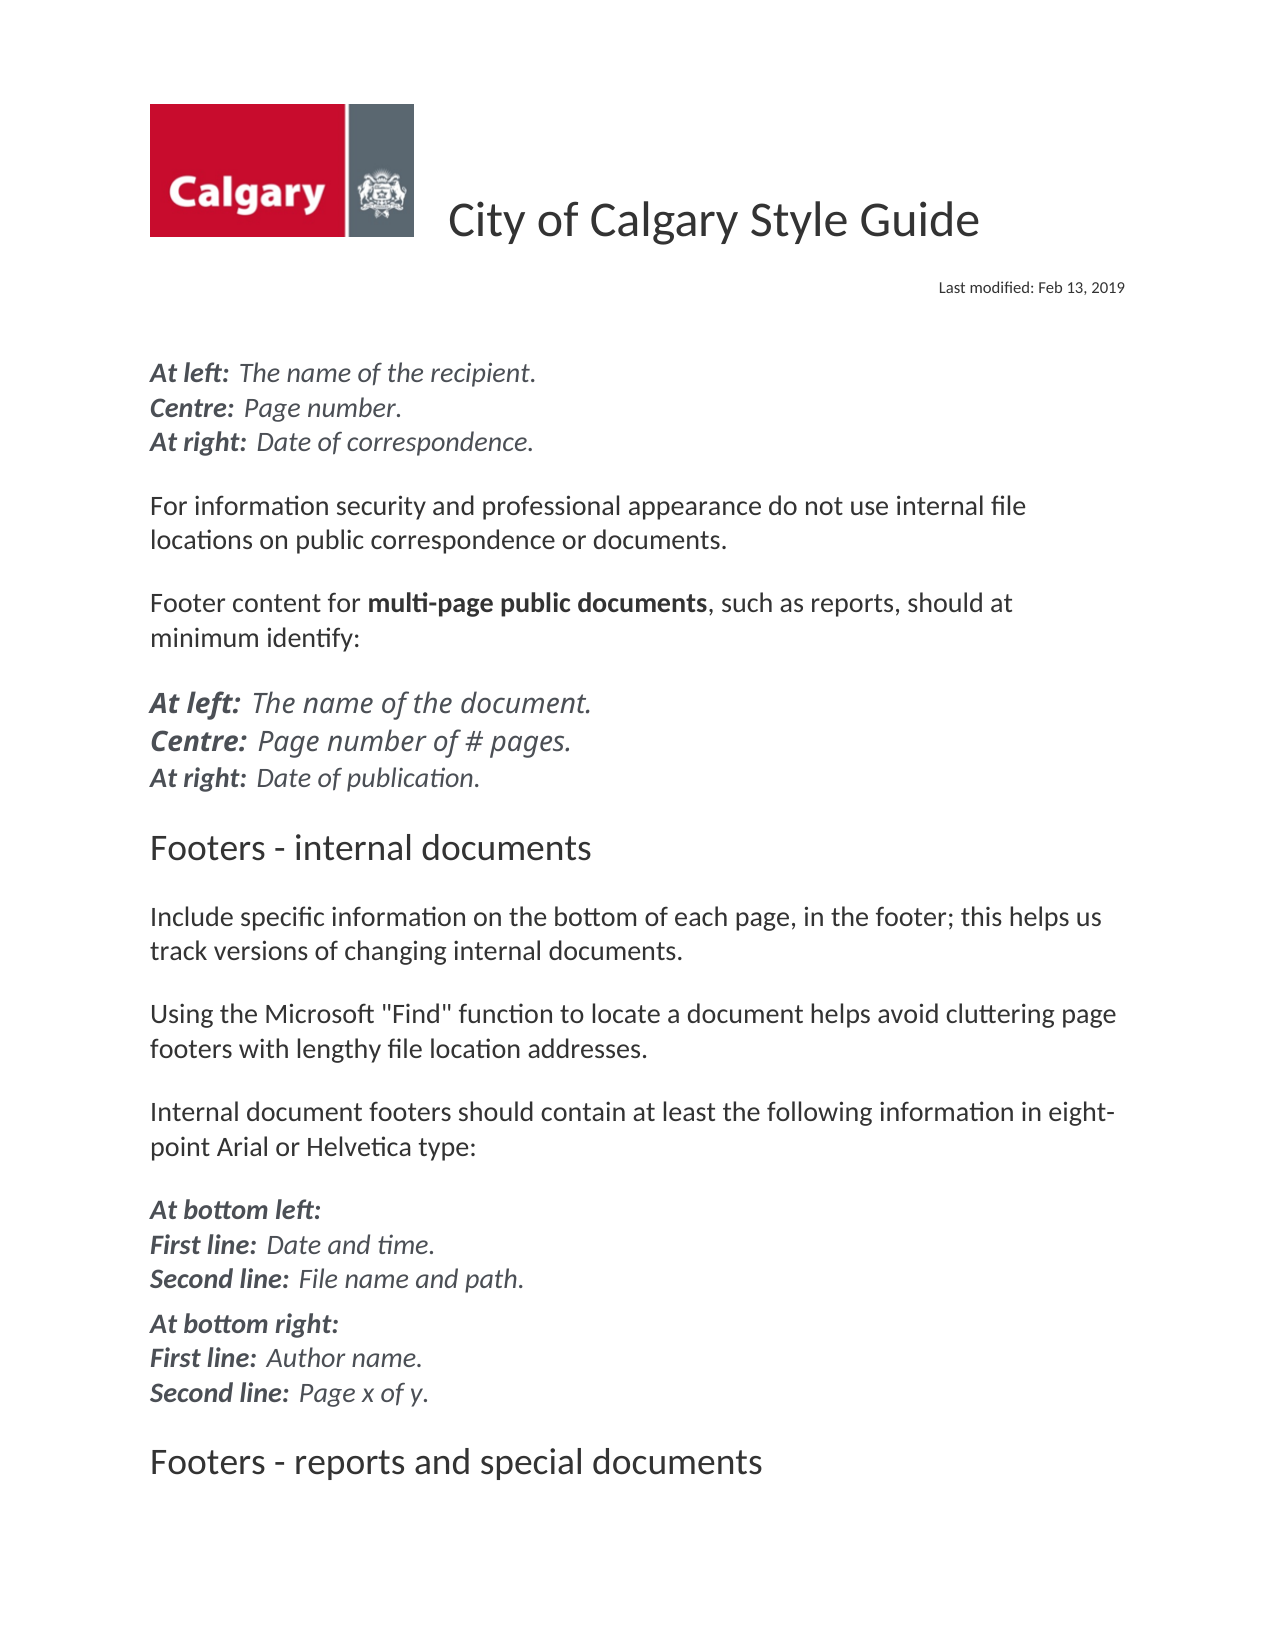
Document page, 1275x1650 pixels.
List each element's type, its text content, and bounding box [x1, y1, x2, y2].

text Using the Microsoft "Find" function to locate a document helps avoid cluttering page footers with lengthy file location addresses. [150, 997, 1125, 1065]
text At bottom right: First line: Author name. Second line: Page x of y. [150, 1306, 1125, 1409]
text At left: The name of the document. Centre: Page number of # pages. At right: Date of publication. [150, 683, 1125, 794]
text Footers - internal documents [150, 824, 1125, 869]
picture [150, 104, 414, 237]
text At left: The name of the recipient. Centre: Page number. At right: Date of correspondence. [150, 355, 1125, 458]
text Footers - reports and special documents [150, 1438, 1125, 1484]
text Footer content for multi-page public documents, such as reports, should at minimum identify: [150, 586, 1125, 654]
text Internal document footers should contain at least the following information in eight-point Arial or Helvetica type: [150, 1094, 1125, 1163]
text At bottom left: First line: Date and time. Second line: File name and path. [150, 1192, 1125, 1296]
text Include specific information on the bottom of each page, in the footer; this helps us track versions of changing internal documents. [150, 899, 1125, 967]
text For information security and professional appearance do not use internal file locations on public correspondence or documents. [150, 488, 1125, 556]
